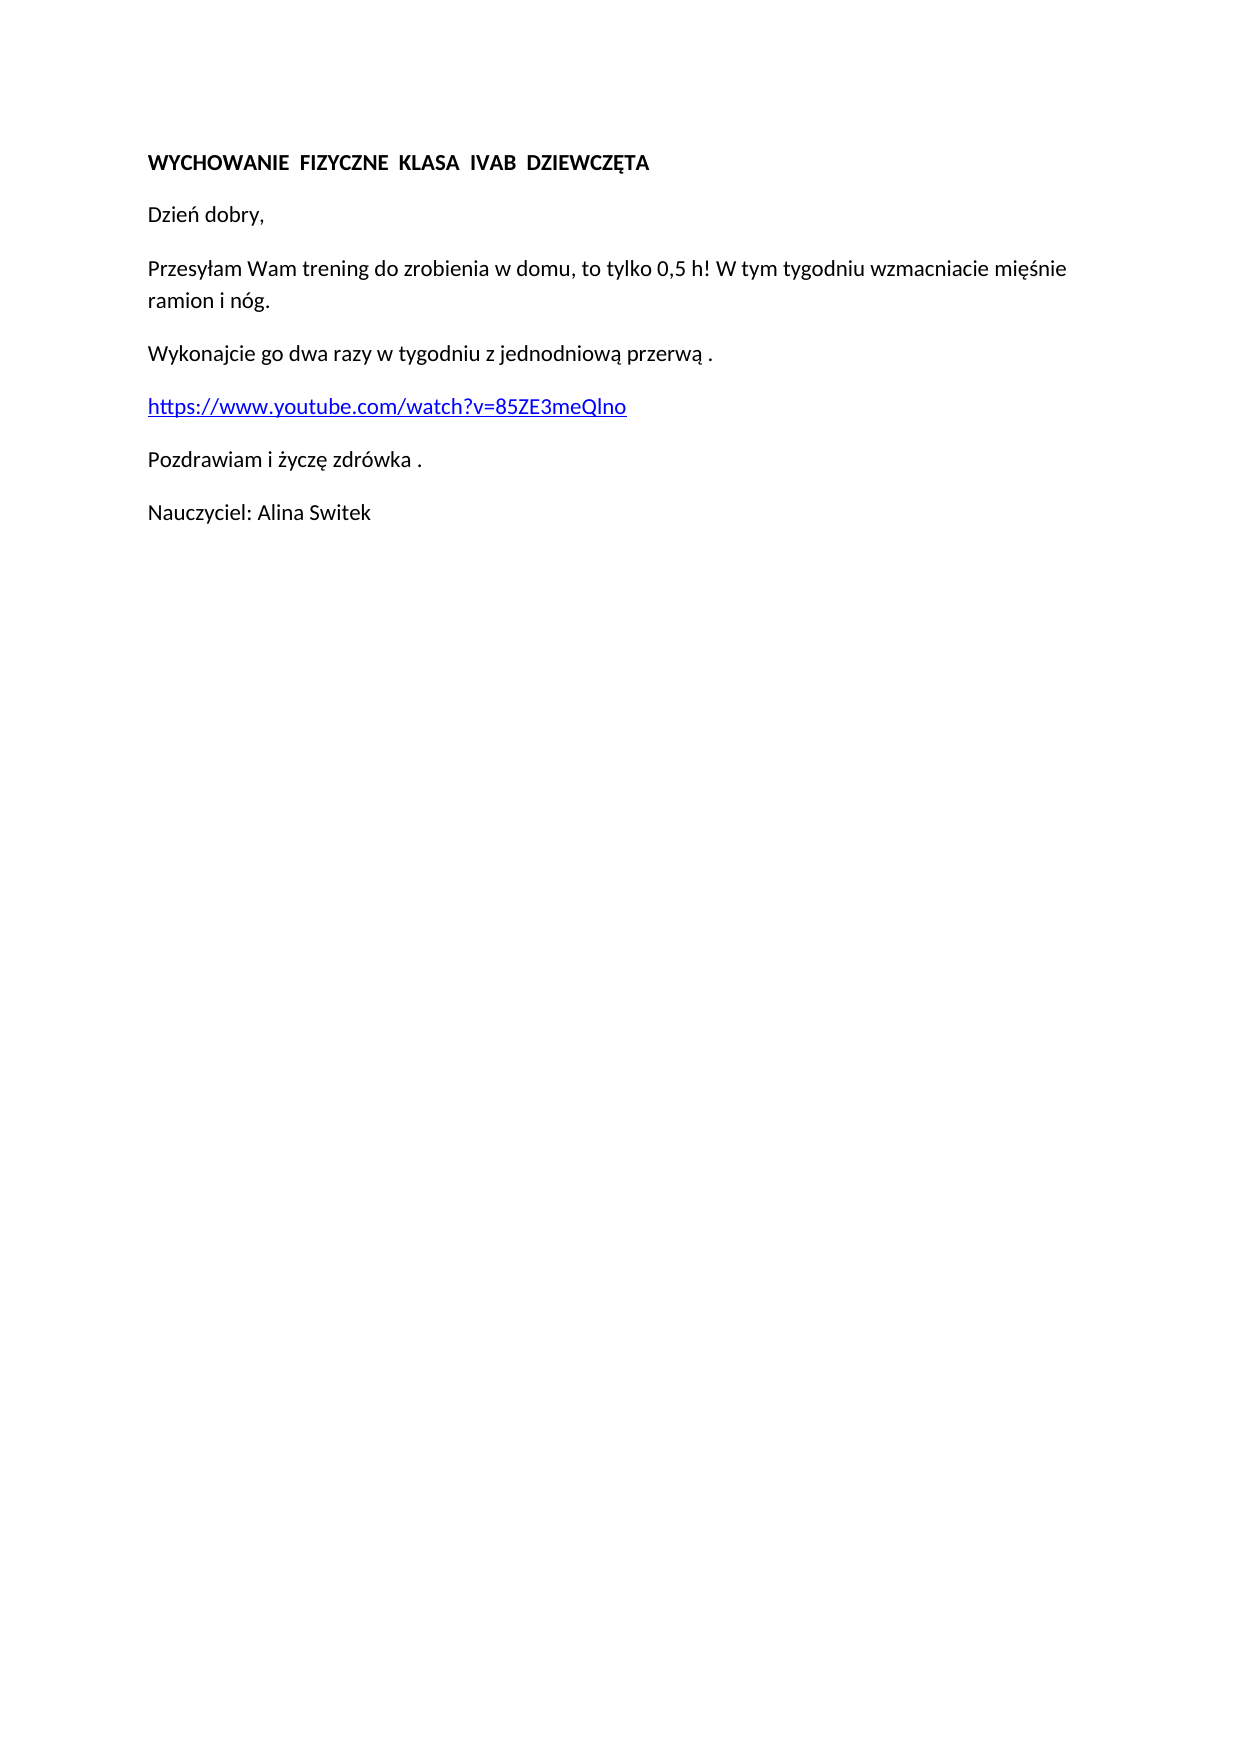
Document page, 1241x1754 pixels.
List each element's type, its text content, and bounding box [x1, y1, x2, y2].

text Dzień dobry, [148, 201, 1093, 229]
text Pozdrawiam i życzę zdrówka . [148, 445, 1093, 473]
text Nauczyciel: Alina Switek [148, 498, 1093, 526]
text Przesyłam Wam trening do zrobienia w domu, to tylko 0,5 h! W tym tygodniu wzmacniacie mięśnie ramion i nóg. [148, 254, 1093, 314]
text https://www.youtube.com/watch?v=85ZE3meQlno [148, 392, 1093, 420]
text Wykonajcie go dwa razy w tygodniu z jednodniową przerwą . [148, 339, 1093, 367]
text WYCHOWANIE FIZYCZNE KLASA IVAB DZIEWCZĘTA [148, 148, 1093, 176]
